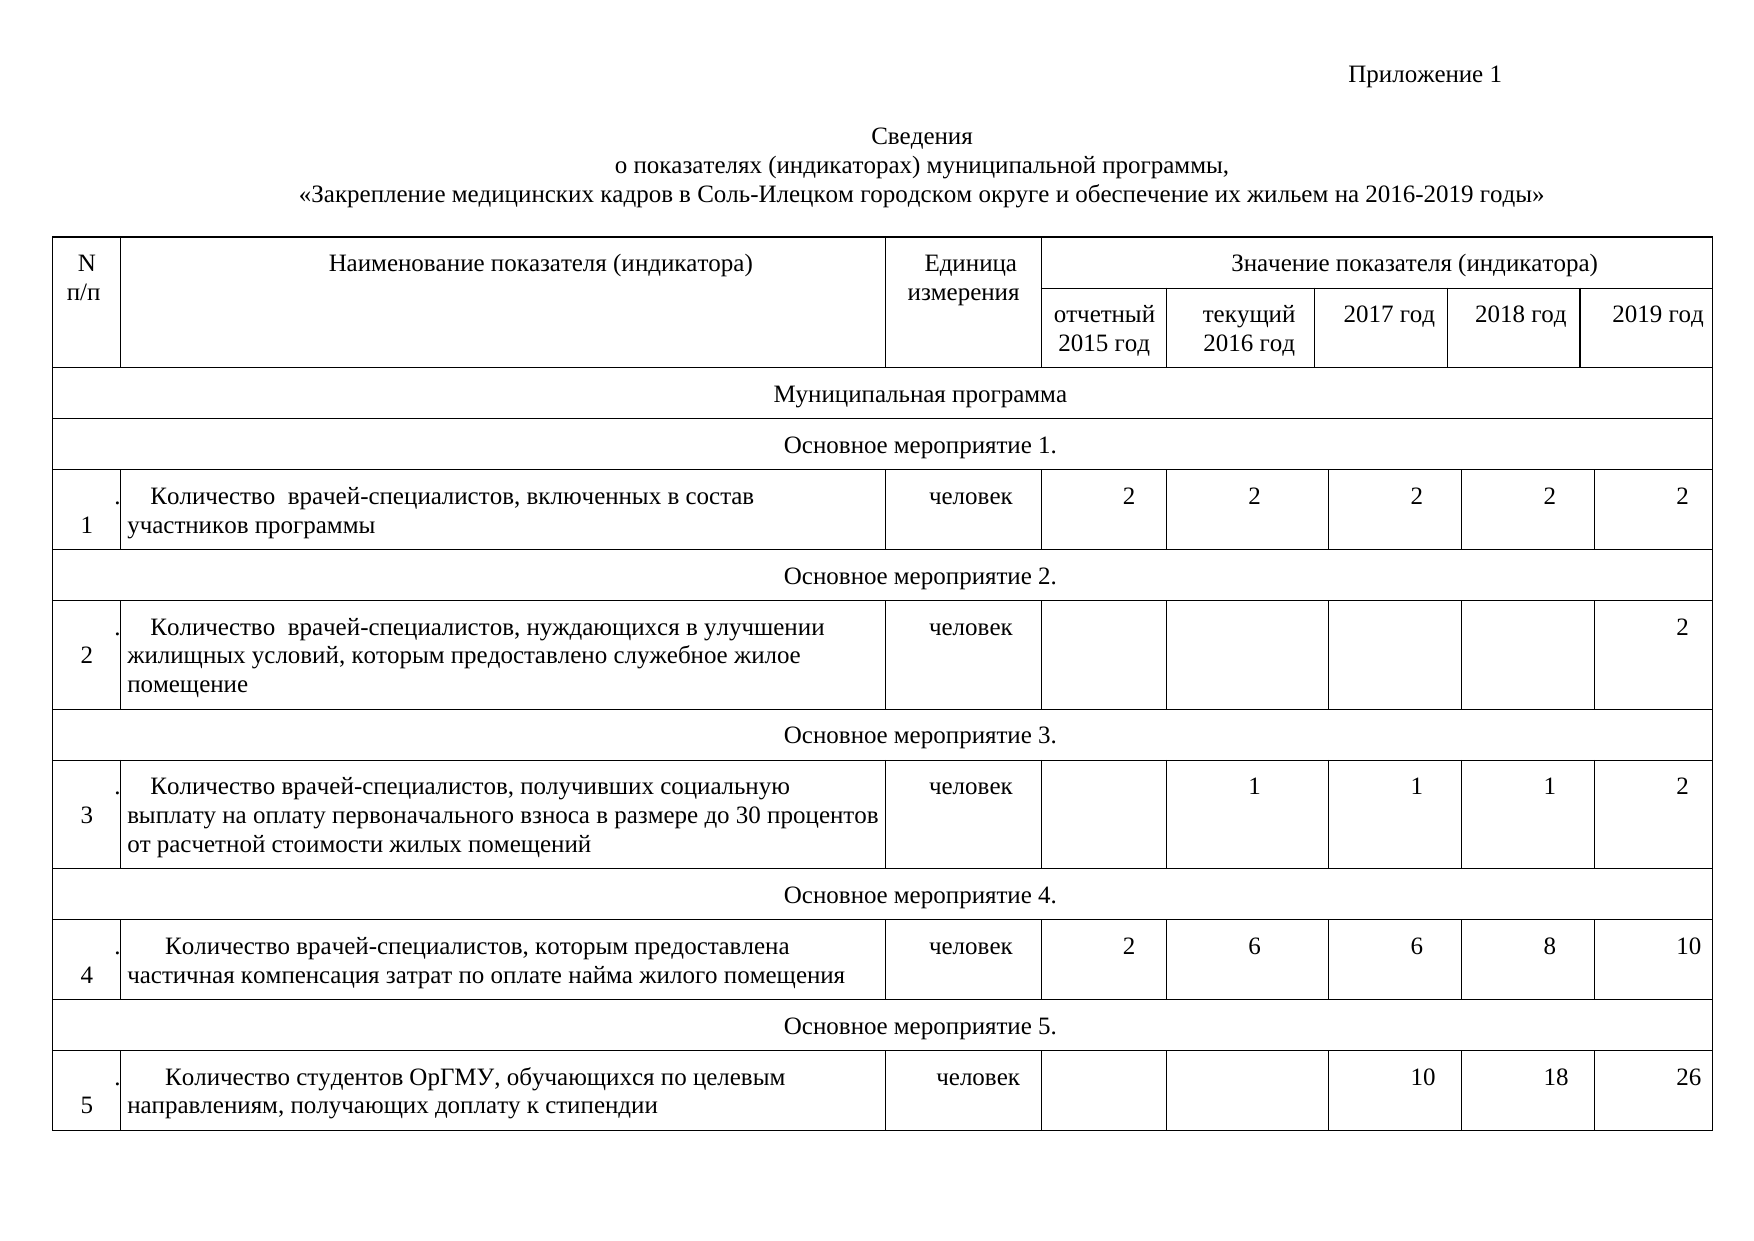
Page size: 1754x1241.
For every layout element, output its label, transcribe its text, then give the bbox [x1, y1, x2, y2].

table_cell 2 [1462, 470, 1594, 549]
table_cell 2018 год [1448, 289, 1579, 367]
text Сведения [59, 121, 1710, 150]
table_cell [1042, 761, 1166, 868]
table_header N п/п [53, 238, 120, 367]
table_cell Количество врачей-специалистов, включенных в состав участников программы [121, 470, 885, 549]
table_cell Основное мероприятие 1. [53, 419, 1712, 469]
text о показателях (индикаторах) муниципальной программы, [59, 150, 1710, 179]
table_cell 1 [1462, 761, 1594, 868]
table_cell человек [886, 601, 1041, 709]
table_cell 6 [1167, 920, 1328, 999]
table_cell отчетный 2015 год [1042, 289, 1166, 367]
table_cell .2 [53, 601, 120, 709]
table_cell 2 [1595, 761, 1712, 868]
table_cell Количество студентов ОрГМУ, обучающихся по целевым направлениям, получающих доплату к стипендии [121, 1051, 885, 1130]
table_cell [1042, 601, 1166, 709]
table_header Значение показателя (индикатора) [1042, 238, 1712, 287]
table_cell 2 [1042, 470, 1166, 549]
table_cell 10 [1595, 920, 1712, 999]
table_cell .3 [53, 761, 120, 868]
table_header Единица измерения [886, 238, 1041, 367]
table_cell 10 [1329, 1051, 1461, 1130]
table_cell 6 [1329, 920, 1461, 999]
text «Закрепление медицинских кадров в Соль-Илецком городском округе и обеспечение их жильем на 2016-2019 годы» [59, 179, 1710, 208]
table_cell текущий 2016 год [1167, 289, 1314, 367]
text Приложение 1 [59, 59, 1710, 88]
table_cell [1329, 601, 1461, 709]
table_cell Количество врачей-специалистов, получивших социальную выплату на оплату первоначального взноса в размере до 30 процентов от расчетной стоимости жилых помещений [121, 761, 885, 868]
table_cell Основное мероприятие 3. [53, 710, 1712, 760]
table_cell 2 [1595, 601, 1712, 709]
table_cell [1042, 1051, 1166, 1130]
table_cell Количество врачей-специалистов, нуждающихся в улучшении жилищных условий, которым предоставлено служебное жилое помещение [121, 601, 885, 709]
table_cell [1462, 601, 1594, 709]
table_cell .1 [53, 470, 120, 549]
table_cell 8 [1462, 920, 1594, 999]
table_header Наименование показателя (индикатора) [121, 238, 885, 367]
table_cell человек [886, 920, 1041, 999]
table_cell .4 [53, 920, 120, 999]
table_cell 2019 год [1581, 289, 1712, 367]
table_cell Основное мероприятие 5. [53, 1000, 1712, 1050]
table_cell человек [886, 761, 1041, 868]
table_cell человек [886, 470, 1041, 549]
table_cell .5 [53, 1051, 120, 1130]
table_cell 2 [1329, 470, 1461, 549]
table_cell 1 [1167, 761, 1328, 868]
table_cell Основное мероприятие 4. [53, 869, 1712, 919]
table_cell 2 [1595, 470, 1712, 549]
table_cell Основное мероприятие 2. [53, 550, 1712, 600]
table_cell Муниципальная программа [53, 368, 1712, 418]
table_cell Количество врачей-специалистов, которым предоставлена частичная компенсация затрат по оплате найма жилого помещения [121, 920, 885, 999]
table_cell 18 [1462, 1051, 1594, 1130]
table_cell человек [886, 1051, 1041, 1130]
table_cell 2 [1167, 470, 1328, 549]
table_cell 2 [1042, 920, 1166, 999]
table_cell [1167, 1051, 1328, 1130]
table_cell [1167, 601, 1328, 709]
table_cell 26 [1595, 1051, 1712, 1130]
table_cell 1 [1329, 761, 1461, 868]
table_cell 2017 год [1315, 289, 1447, 367]
